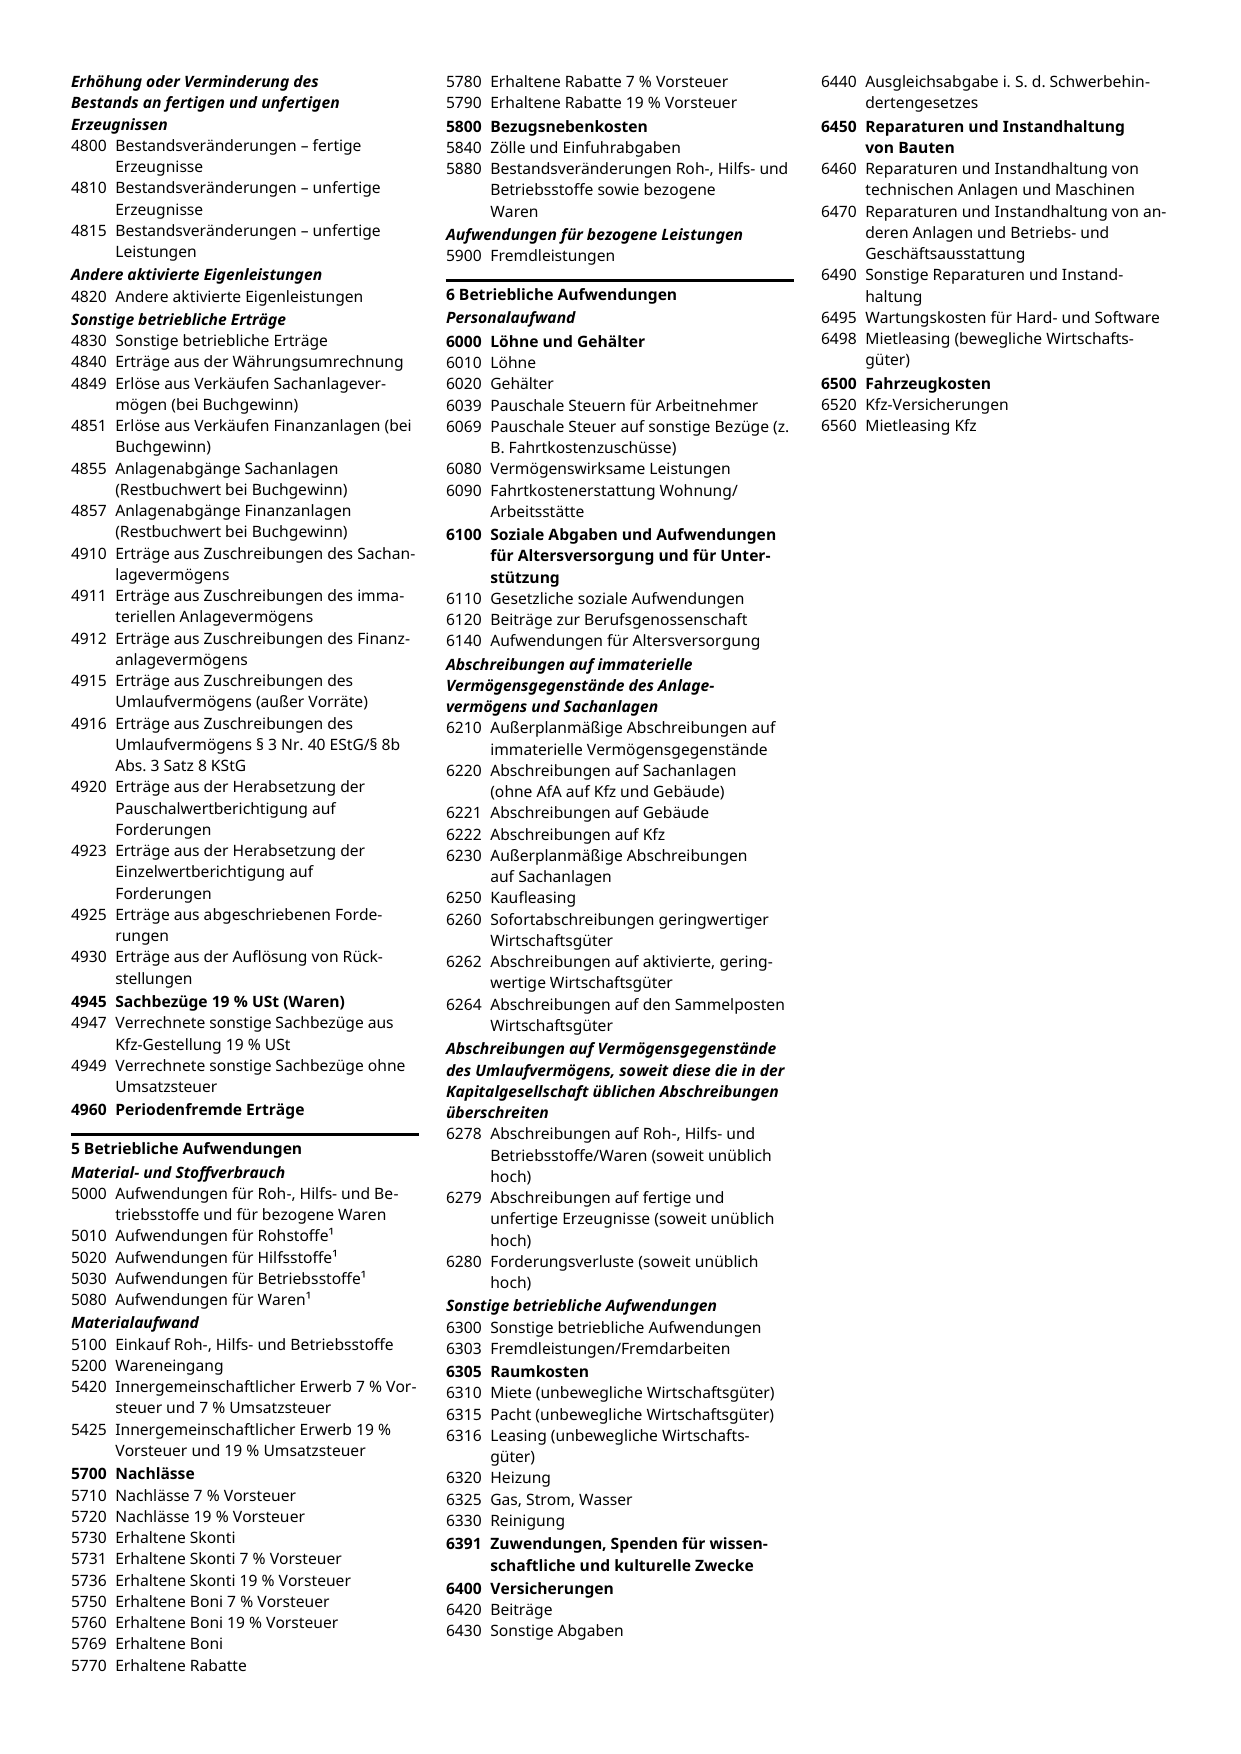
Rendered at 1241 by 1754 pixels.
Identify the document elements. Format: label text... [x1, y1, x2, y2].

text 6460 Reparaturen und Instandhaltung von technischen Anlagen und Maschinen [821, 158, 1169, 200]
text 5 Betriebliche Aufwendungen [71, 1136, 419, 1159]
text 5880 Bestandsveränderungen Roh-, Hilfs- und Betriebsstoffe sowie bezogene Waren [446, 158, 794, 222]
text 6230 Außerplanmäßige Abschreibungen auf Sachanlagen [446, 845, 794, 887]
text 5000 Aufwendungen für Roh-, Hilfs- und Betriebsstoffe und für bezogene Waren [71, 1183, 419, 1225]
text 4916 Erträge aus Zuschreibungen des Umlaufvermögens § 3 Nr. 40 EStG/§ 8b Abs. 3 Satz 8 KStG [71, 712, 419, 776]
text 6500 Fahrzeugkosten [821, 372, 1169, 394]
text 5730 Erhaltene Skonti [71, 1527, 419, 1548]
text 6305 Raumkosten [446, 1361, 794, 1382]
text 5800 Bezugsnebenkosten [446, 115, 794, 137]
text Erhöhung oder Verminderung des Bestands an fertigen und unfertigen Erzeugnissen [71, 71, 419, 134]
text 5736 Erhaltene Skonti 19 % Vorsteuer [71, 1569, 419, 1591]
text 6470 Reparaturen und Instandhaltung von anderen Anlagen und Betriebs- und Geschäftsausstattung [821, 200, 1169, 264]
text 6220 Abschreibungen auf Sachanlagen (ohne AfA auf Kfz und Gebäude) [446, 760, 794, 802]
text Personalaufwand [446, 307, 794, 328]
text 5710 Nachlässe 7 % Vorsteuer [71, 1484, 419, 1506]
text 4840 Erträge aus der Währungsumrechnung [71, 351, 419, 372]
text 5425 Innergemeinschaftlicher Erwerb 19 % Vorsteuer und 19 % Umsatzsteuer [71, 1418, 419, 1461]
text 5731 Erhaltene Skonti 7 % Vorsteuer [71, 1548, 419, 1569]
text Abschreibungen auf Vermögensgegenstände des Umlaufvermögens, soweit diese die in der Kapitalgesellschaft üblichen Abschreibungen überschreiten [446, 1038, 794, 1123]
text 5200 Wareneingang [71, 1355, 419, 1376]
text 4830 Sonstige betriebliche Erträge [71, 330, 419, 351]
text 6140 Aufwendungen für Altersversorgung [446, 630, 794, 651]
text 6330 Reinigung [446, 1510, 794, 1531]
text 5700 Nachlässe [71, 1463, 419, 1484]
text 4945 Sachbezüge 19 % USt (Waren) [71, 991, 419, 1012]
text 5080 Aufwendungen für Waren¹ [71, 1289, 419, 1310]
text Aufwendungen für bezogene Leistungen [446, 224, 794, 245]
text 4912 Erträge aus Zuschreibungen des Finanzanlagevermögens [71, 627, 419, 670]
text 4820 Andere aktivierte Eigenleistungen [71, 285, 419, 307]
text 6490 Sonstige Reparaturen und Instand- haltung [821, 264, 1169, 307]
text 6440 Ausgleichsabgabe i. S. d. Schwerbehindertengesetzes [821, 71, 1169, 113]
text 4947 Verrechnete sonstige Sachbezüge aus Kfz-Gestellung 19 % USt [71, 1012, 419, 1054]
text Materialaufwand [71, 1312, 419, 1333]
text 6316 Leasing (unbewegliche Wirtschafts- güter) [446, 1425, 794, 1467]
text 6262 Abschreibungen auf aktivierte, geringwertige Wirtschaftsgüter [446, 951, 794, 993]
text 4855 Anlagenabgänge Sachanlagen (Restbuchwert bei Buchgewinn) [71, 457, 419, 500]
text 6020 Gehälter [446, 373, 794, 394]
text 6520 Kfz-Versicherungen [821, 394, 1169, 415]
text Abschreibungen auf immaterielle Vermögensgegenstände des Anlage- vermögens und Sachanlagen [446, 653, 794, 717]
text 6210 Außerplanmäßige Abschreibungen auf immaterielle Vermögensgegenstände [446, 717, 794, 760]
text 6315 Pacht (unbewegliche Wirtschaftsgüter) [446, 1403, 794, 1425]
text Material- und Stoffverbrauch [71, 1161, 419, 1183]
text 5020 Aufwendungen für Hilfsstoffe¹ [71, 1246, 419, 1268]
text 6279 Abschreibungen auf fertige und unfertige Erzeugnisse (soweit unüblich hoch) [446, 1187, 794, 1251]
text 4851 Erlöse aus Verkäufen Finanzanlagen (bei Buchgewinn) [71, 415, 419, 457]
text 4910 Erträge aus Zuschreibungen des Sachanlagevermögens [71, 542, 419, 585]
text Andere aktivierte Eigenleistungen [71, 264, 419, 285]
text 4915 Erträge aus Zuschreibungen des Umlaufvermögens (außer Vorräte) [71, 670, 419, 712]
text 6320 Heizung [446, 1467, 794, 1488]
text Sonstige betriebliche Erträge [71, 309, 419, 330]
text 5720 Nachlässe 19 % Vorsteuer [71, 1506, 419, 1527]
text 6560 Mietleasing Kfz [821, 415, 1169, 436]
text 6278 Abschreibungen auf Roh-, Hilfs- und Betriebsstoffe/Waren (soweit unüblich hoch) [446, 1123, 794, 1187]
text 6080 Vermögenswirksame Leistungen [446, 458, 794, 479]
text 6300 Sonstige betriebliche Aufwendungen [446, 1316, 794, 1338]
text 6069 Pauschale Steuer auf sonstige Bezüge (z. B. Fahrtkostenzuschüsse) [446, 416, 794, 458]
text 6450 Reparaturen und Instandhaltung von Bauten [821, 115, 1169, 158]
text 6264 Abschreibungen auf den Sammelposten Wirtschaftsgüter [446, 993, 794, 1036]
text 4925 Erträge aus abgeschriebenen Forde- rungen [71, 904, 419, 946]
text 4920 Erträge aus der Herabsetzung der Pauschalwertberichtigung auf Forderungen [71, 776, 419, 840]
text 6430 Sonstige Abgaben [446, 1620, 794, 1641]
text 5420 Innergemeinschaftlicher Erwerb 7 % Vorsteuer und 7 % Umsatzsteuer [71, 1376, 419, 1418]
text 6495 Wartungskosten für Hard- und Software [821, 307, 1169, 328]
text 6250 Kaufleasing [446, 887, 794, 908]
text 4800 Bestandsveränderungen – fertige Erzeugnisse [71, 134, 419, 177]
text 4815 Bestandsveränderungen – unfertige Leistungen [71, 219, 419, 262]
text 6400 Versicherungen [446, 1578, 794, 1599]
text 6391 Zuwendungen, Spenden für wissenschaftliche und kulturelle Zwecke [446, 1533, 794, 1576]
text 4911 Erträge aus Zuschreibungen des immateriellen Anlagevermögens [71, 585, 419, 627]
text 6039 Pauschale Steuern für Arbeitnehmer [446, 394, 794, 416]
text 6222 Abschreibungen auf Kfz [446, 823, 794, 845]
text 6000 Löhne und Gehälter [446, 331, 794, 352]
text Sonstige betriebliche Aufwendungen [446, 1295, 794, 1316]
text 6498 Mietleasing (bewegliche Wirtschafts- güter) [821, 328, 1169, 370]
text 6100 Soziale Abgaben und Aufwendungen für Altersversorgung und für Unterstützung [446, 524, 794, 588]
text 4923 Erträge aus der Herabsetzung der Einzelwertberichtigung auf Forderungen [71, 840, 419, 904]
text 6260 Sofortabschreibungen geringwertiger Wirtschaftsgüter [446, 908, 794, 951]
text 6310 Miete (unbewegliche Wirtschaftsgüter) [446, 1382, 794, 1403]
text 4857 Anlagenabgänge Finanzanlagen (Restbuchwert bei Buchgewinn) [71, 500, 419, 542]
text 6280 Forderungsverluste (soweit unüblich hoch) [446, 1251, 794, 1293]
text 6 Betriebliche Aufwendungen [446, 282, 794, 305]
text 5769 Erhaltene Boni [71, 1633, 419, 1654]
text 6221 Abschreibungen auf Gebäude [446, 802, 794, 823]
text 6120 Beiträge zur Berufsgenossenschaft [446, 609, 794, 630]
text 5780 Erhaltene Rabatte 7 % Vorsteuer [446, 71, 794, 92]
text 5030 Aufwendungen für Betriebsstoffe¹ [71, 1268, 419, 1289]
text 6090 Fahrtkostenerstattung Wohnung/ Arbeitsstätte [446, 479, 794, 522]
text 5840 Zölle und Einfuhrabgaben [446, 137, 794, 158]
text 4960 Periodenfremde Erträge [71, 1099, 419, 1120]
text 5760 Erhaltene Boni 19 % Vorsteuer [71, 1612, 419, 1633]
text 4810 Bestandsveränderungen – unfertige Erzeugnisse [71, 177, 419, 219]
text 5770 Erhaltene Rabatte [71, 1654, 419, 1676]
text 6110 Gesetzliche soziale Aufwendungen [446, 588, 794, 609]
text 5900 Fremdleistungen [446, 245, 794, 266]
text 5100 Einkauf Roh-, Hilfs- und Betriebsstoffe [71, 1333, 419, 1355]
text 4949 Verrechnete sonstige Sachbezüge ohne Umsatzsteuer [71, 1054, 419, 1097]
text 4849 Erlöse aus Verkäufen Sachanlagever- mögen (bei Buchgewinn) [71, 372, 419, 415]
text 6303 Fremdleistungen/Fremdarbeiten [446, 1338, 794, 1359]
text 4930 Erträge aus der Auflösung von Rück- stellungen [71, 946, 419, 989]
text 6325 Gas, Strom, Wasser [446, 1488, 794, 1510]
text 5750 Erhaltene Boni 7 % Vorsteuer [71, 1591, 419, 1612]
text 5010 Aufwendungen für Rohstoffe¹ [71, 1225, 419, 1246]
text 6010 Löhne [446, 352, 794, 373]
text 5790 Erhaltene Rabatte 19 % Vorsteuer [446, 92, 794, 113]
text 6420 Beiträge [446, 1599, 794, 1620]
